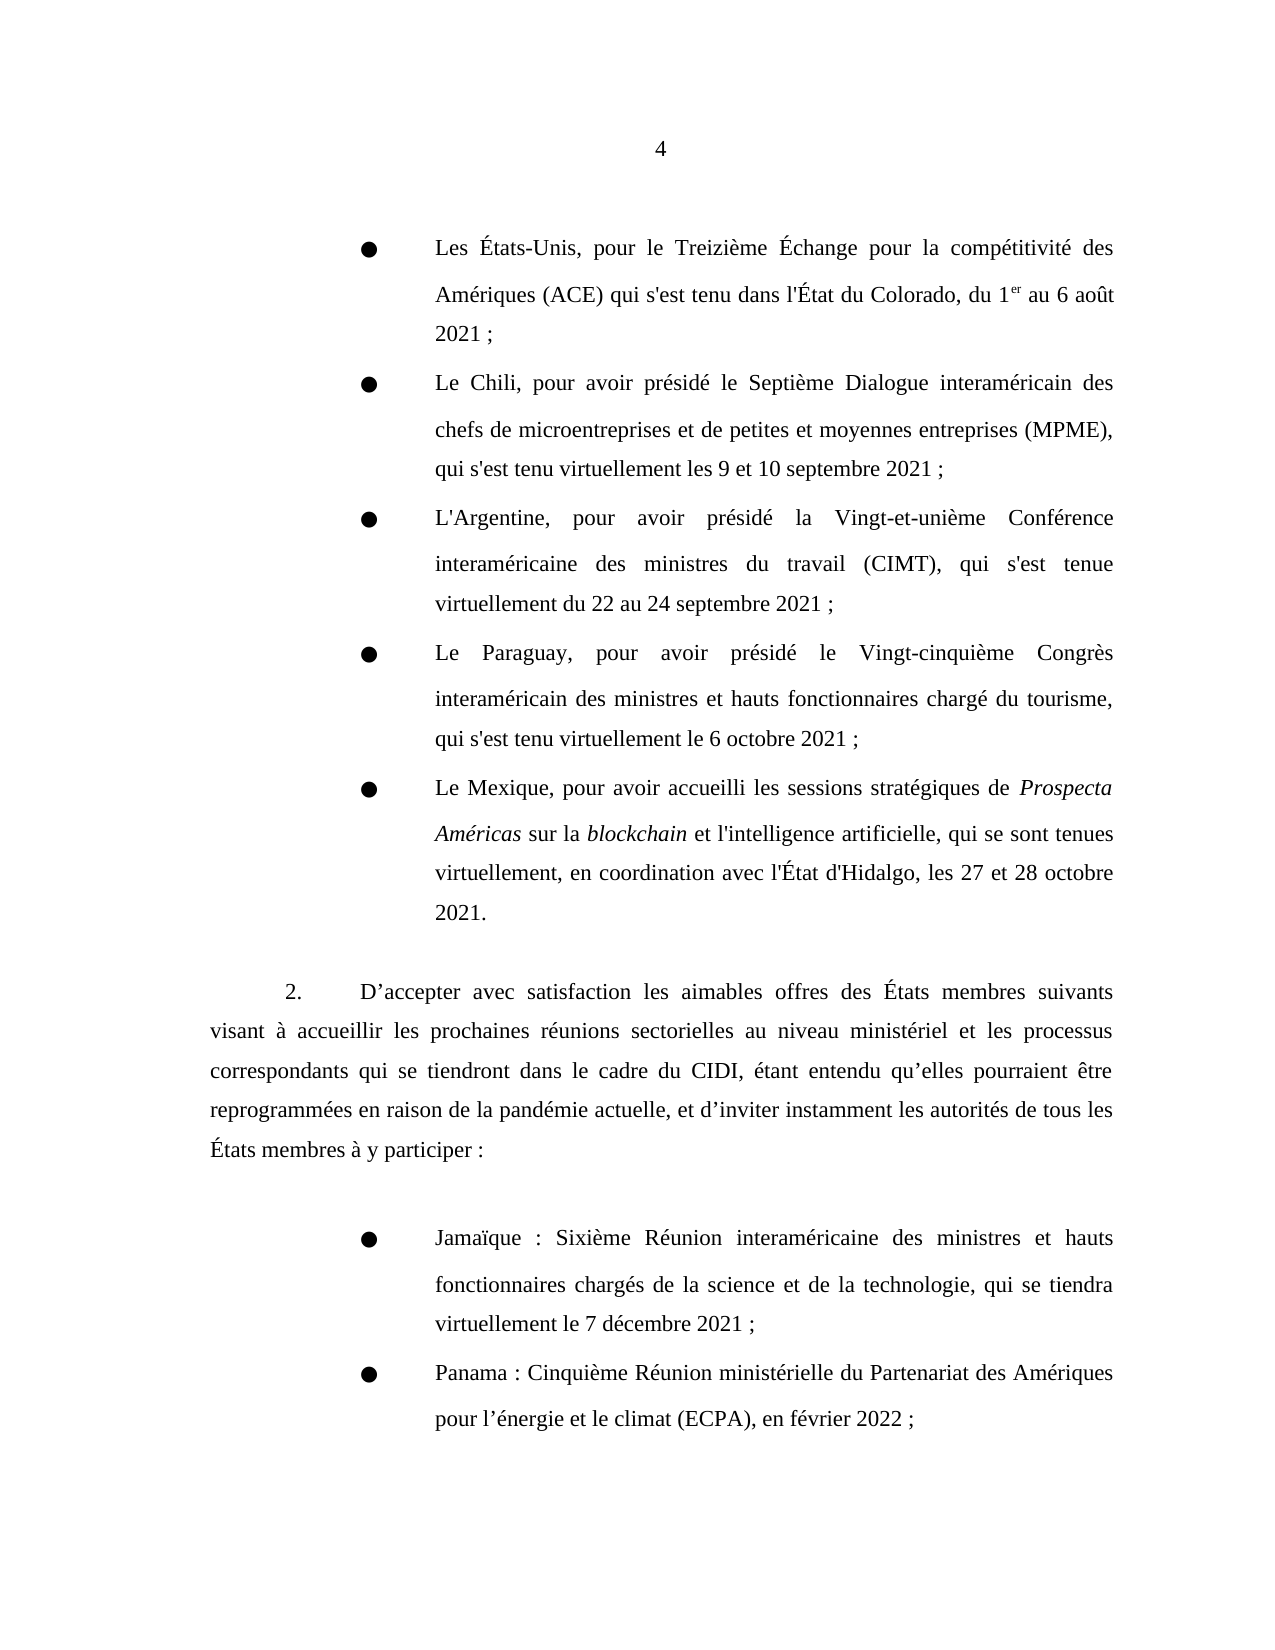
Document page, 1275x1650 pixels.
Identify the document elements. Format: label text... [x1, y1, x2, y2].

list Le Mexique, pour avoir accueilli les sessions stratégiques de Prospecta Américas sur la blockchain et l'intelligence artificielle, qui se sont tenues virtuellement, en coordination avec l'État d'Hidalgo, les 27 et 28 octobre 2021. [360, 764, 1114, 925]
list Le Chili, pour avoir présidé le Septième Dialogue interaméricain des chefs de microentreprises et de petites et moyennes entreprises (MPME), qui s'est tenu virtuellement les 9 et 10 septembre 2021 ; [360, 360, 1114, 481]
list Panama : Cinquième Réunion ministérielle du Partenariat des Amériques pour l’énergie et le climat (ECPA), en février 2022 ; [360, 1349, 1114, 1432]
list L'Argentine, pour avoir présidé la Vingt-et-unième Conférence interaméricaine des ministres du travail (CIMT), qui s'est tenue virtuellement du 22 au 24 septembre 2021 ; [360, 494, 1114, 616]
list Le Paraguay, pour avoir présidé le Vingt-cinquième Congrès interaméricain des ministres et hauts fonctionnaires chargé du tourisme, qui s'est tenu virtuellement le 6 octobre 2021 ; [360, 629, 1114, 751]
list D’accepter avec satisfaction les aimables offres des États membres suivants visant à accueillir les prochaines réunions sectorielles au niveau ministériel et les processus correspondants qui se tiendront dans le cadre du CIDI, étant entendu qu’elles pourraient être reprogrammées en raison de la pandémie actuelle, et d’inviter instamment les autorités de tous les États membres à y participer : [210, 978, 1114, 1162]
list Les États-Unis, pour le Treizième Échange pour la compétitivité des Amériques (ACE) qui s'est tenu dans l'État du Colorado, du 1er au 6 août 2021 ; [360, 225, 1114, 347]
list Jamaïque : Sixième Réunion interaméricaine des ministres et hauts fonctionnaires chargés de la science et de la technologie, qui se tiendra virtuellement le 7 décembre 2021 ; [360, 1215, 1114, 1336]
